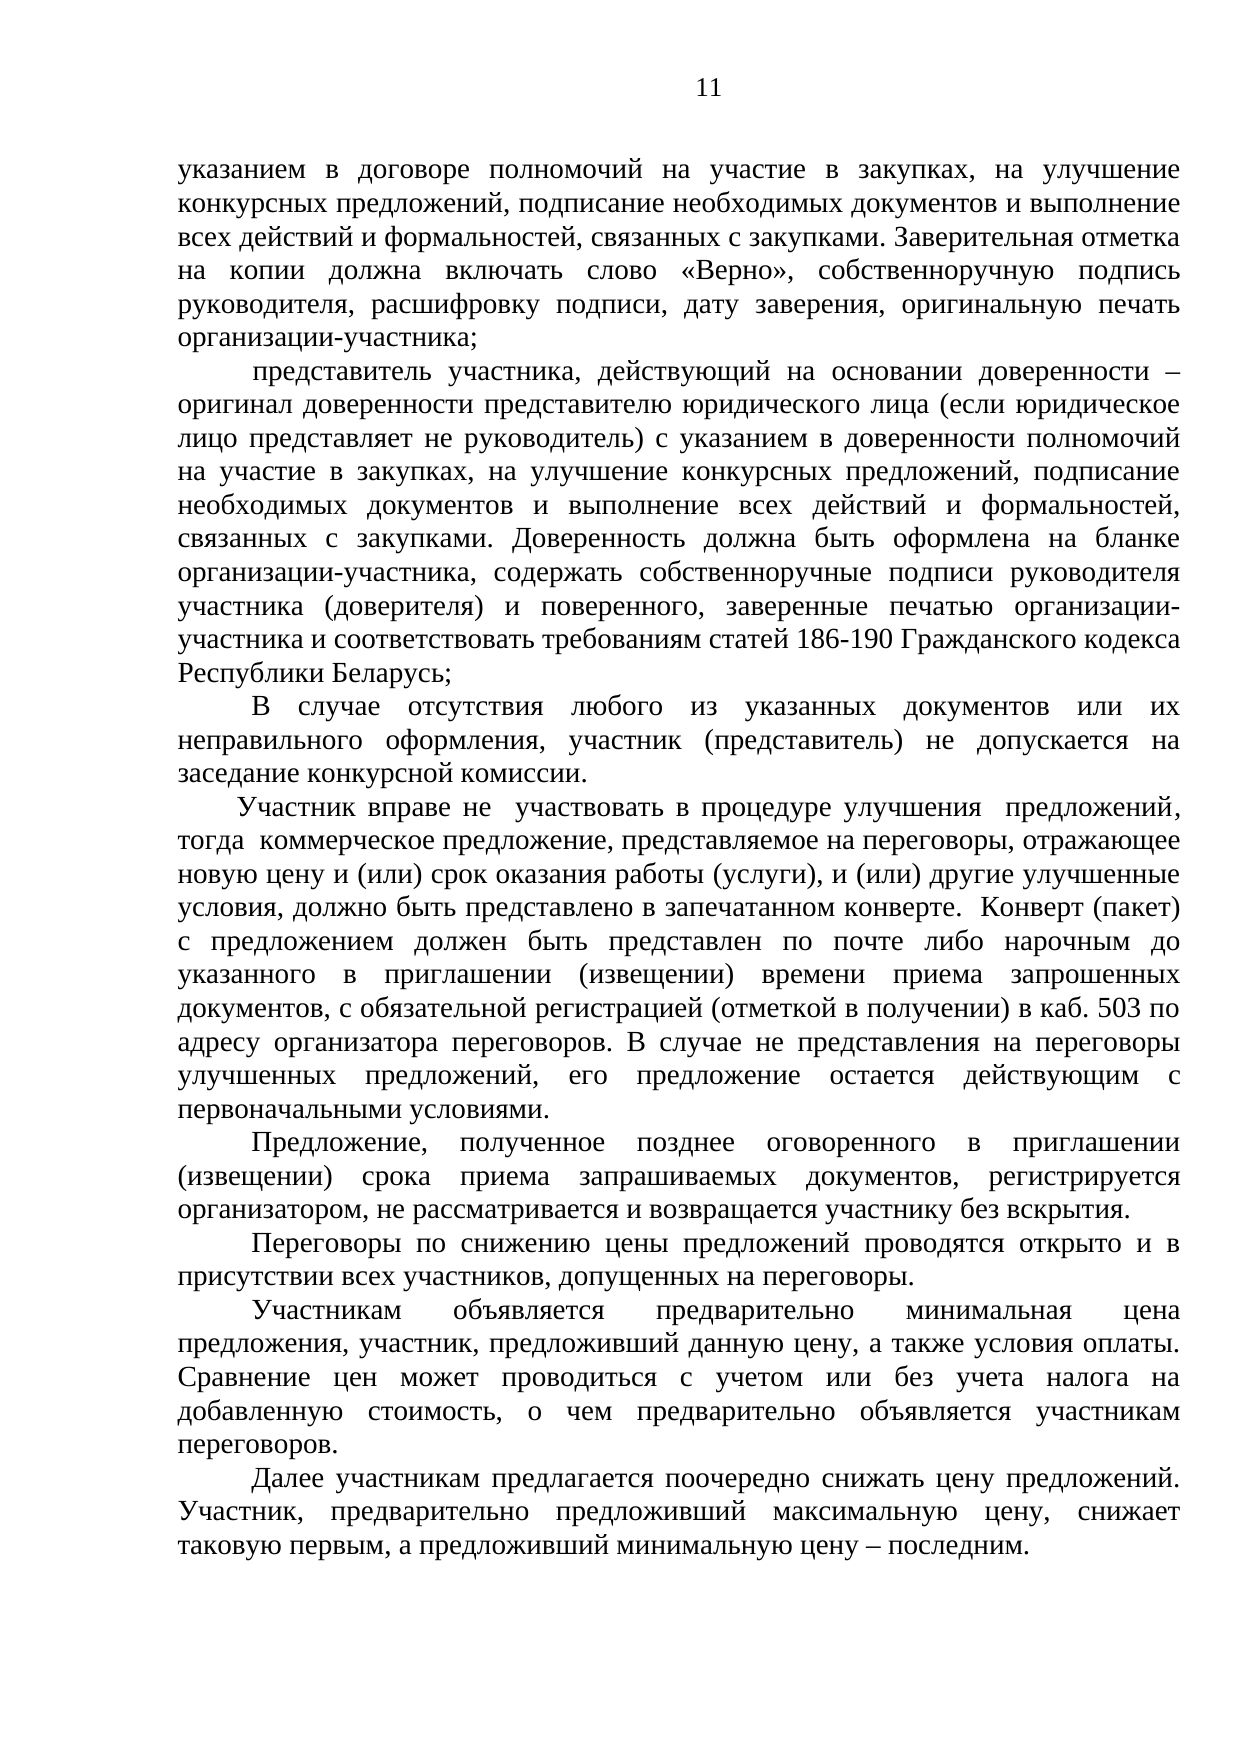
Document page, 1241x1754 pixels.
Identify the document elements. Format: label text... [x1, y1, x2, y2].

text Предложение, полученное позднее оговоренного в приглашении (извещении) срока приема запрашиваемых документов, регистрируется организатором, не рассматривается и возвращается участнику без вскрытия. [177, 1124, 1181, 1225]
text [177, 152, 1181, 353]
text В случае отсутствия любого из указанных документов или их неправильного оформления, участник (представитель) не допускается на заседание конкурсной комиссии. [177, 688, 1181, 789]
text представитель участника, действующий на основании доверенности – оригинал доверенности представителю юридического лица (если юридическое лицо представляет не руководитель) с указанием в доверенности полномочий на участие в закупках, на улучшение конкурсных предложений, подписание необходимых документов и выполнение всех действий и формальностей, связанных с закупками. Доверенность должна быть оформлена на бланке организации-участника, содержать собственноручные подписи руководителя участника (доверителя) и поверенного, заверенные печатью организации-участника и соответствовать требованиям статей 186-190 Гражданского кодекса Республики Беларусь; [177, 353, 1181, 688]
text Участник вправе не участвовать в процедуре улучшения предложений, тогда коммерческое предложение, представляемое на переговоры, отражающее новую цену и (или) срок оказания работы (услуги), и (или) другие улучшенные условия, должно быть представлено в запечатанном конверте. Конверт (пакет) с предложением должен быть представлен по почте либо нарочным до указанного в приглашении (извещении) времени приема запрошенных документов, с обязательной регистрацией (отметкой в получении) в каб. 503 по адресу организатора переговоров. В случае не представления на переговоры улучшенных предложений, его предложение остается действующим с первоначальными условиями. [177, 789, 1181, 1124]
text Переговоры по снижению цены предложений проводятся открыто и в присутствии всех участников, допущенных на переговоры. [177, 1225, 1181, 1292]
text Участникам объявляется предварительно минимальная цена предложения, участник, предложивший данную цену, а также условия оплаты. Сравнение цен может проводиться с учетом или без учета налога на добавленную стоимость, о чем предварительно объявляется участникам переговоров. [177, 1292, 1181, 1460]
text Далее участникам предлагается поочередно снижать цену предложений. Участник, предварительно предложивший максимальную цену, снижает таковую первым, а предложивший минимальную цену – последним. [177, 1460, 1181, 1560]
